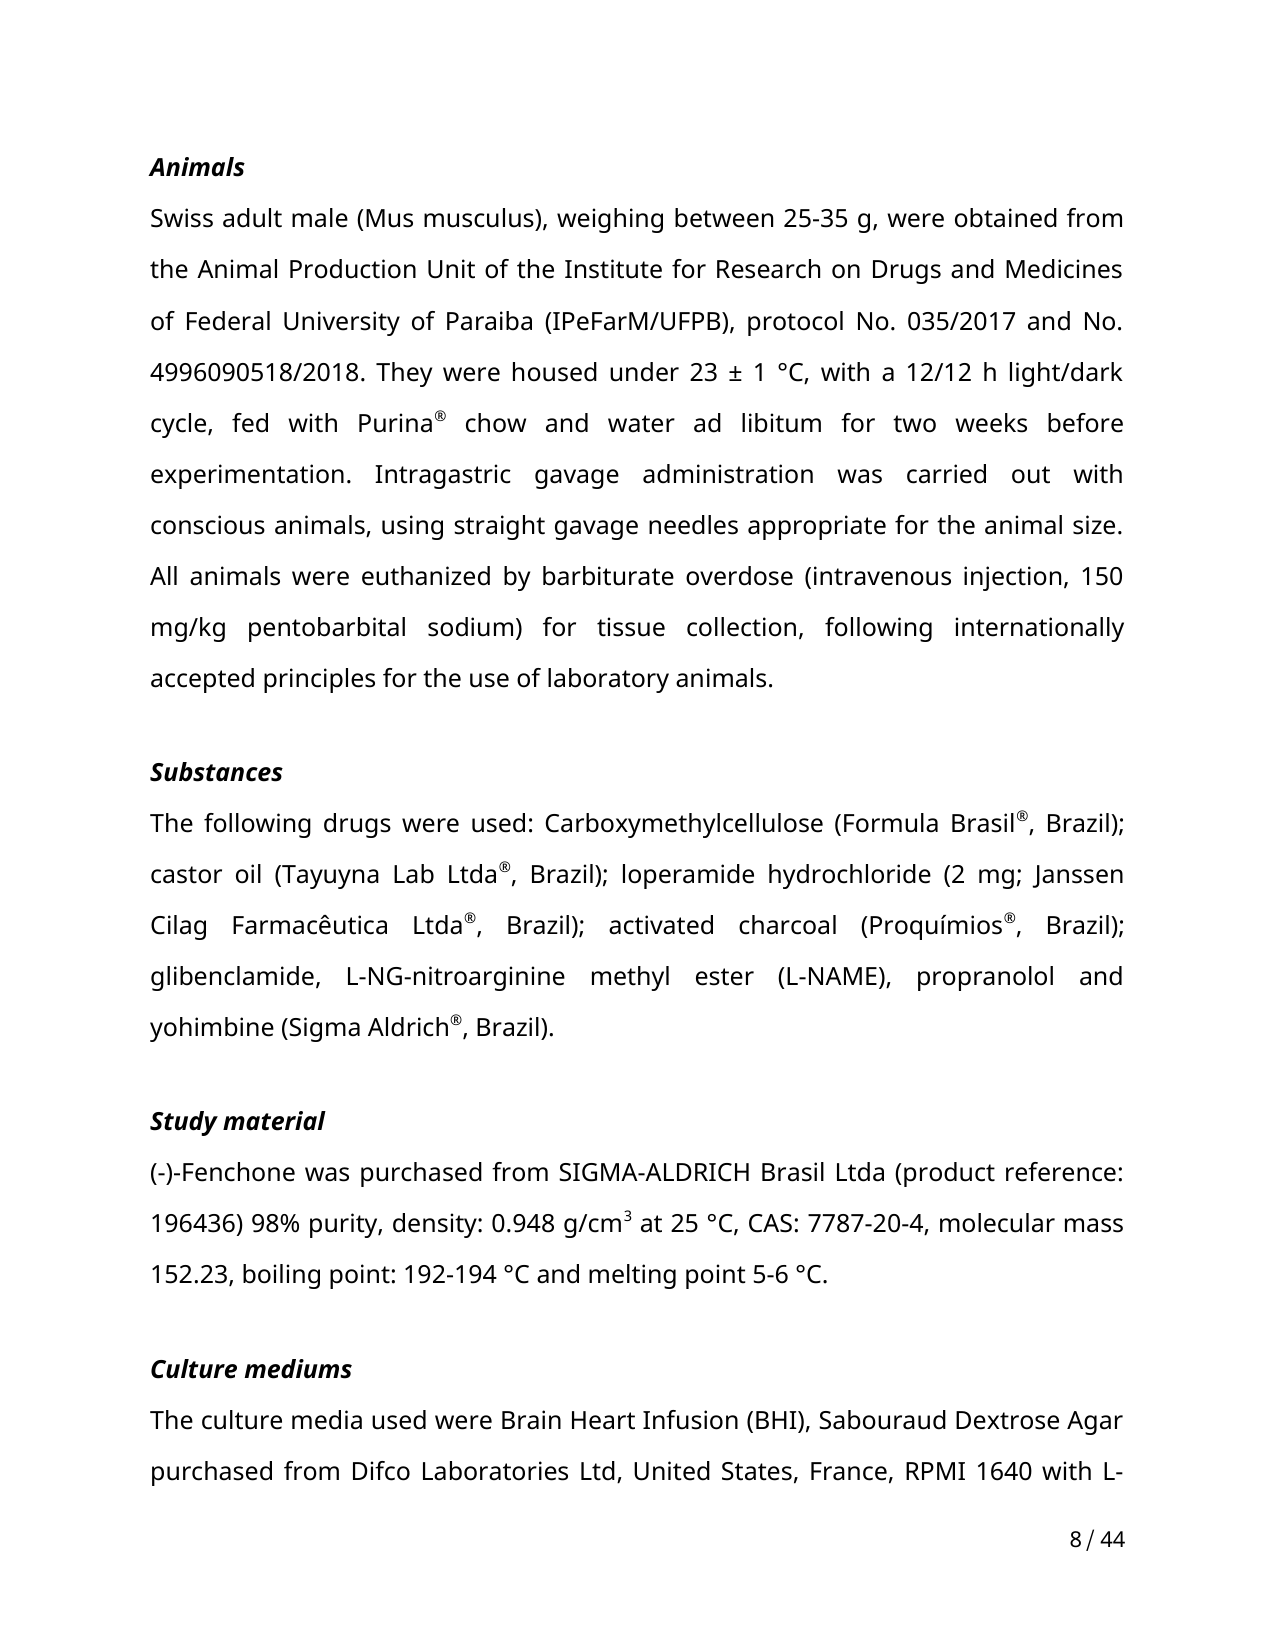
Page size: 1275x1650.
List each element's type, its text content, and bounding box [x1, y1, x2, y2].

text Substances [150, 754, 1125, 789]
text Swiss adult male (Mus musculus), weighing between 25-35 g, were obtained from the Animal Production Unit of the Institute for Research on Drugs and Medicines of Federal University of Paraiba (IPeFarM/UFPB), protocol No. 035/2017 and No. 4996090518/2018. They were housed under 23 ± 1 °C, with a 12/12 h light/dark cycle, fed with Purina® chow and water ad libitum for two weeks before experimentation. Intragastric gavage administration was carried out with conscious animals, using straight gavage needles appropriate for the animal size. All animals were euthanized by barbiturate overdose (intravenous injection, 150 mg/kg pentobarbital sodium) for tissue collection, following internationally accepted principles for the use of laboratory animals. [150, 201, 1125, 694]
text The following drugs were used: Carboxymethylcellulose (Formula Brasil®, Brazil); castor oil (Tayuyna Lab Ltda®, Brazil); loperamide hydrochloride (2 mg; Janssen Cilag Farmacêutica Ltda®, Brazil); activated charcoal (Proquímios®, Brazil); glibenclamide, L-NG-nitroarginine methyl ester (L-NAME), propranolol and yohimbine (Sigma Aldrich®, Brazil). [150, 806, 1125, 1044]
text (-)-Fenchone was purchased from SIGMA-ALDRICH Brasil Ltda (product reference: 196436) 98% purity, density: 0.948 g/cm3 at 25 °C, CAS: 7787-20-4, molecular mass 152.23, boiling point: 192-194 °C and melting point 5-6 °C. [150, 1155, 1125, 1291]
text Study material [150, 1104, 1125, 1138]
text Animals [150, 150, 1125, 184]
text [150, 1402, 1125, 1487]
text Culture mediums [150, 1351, 1125, 1385]
